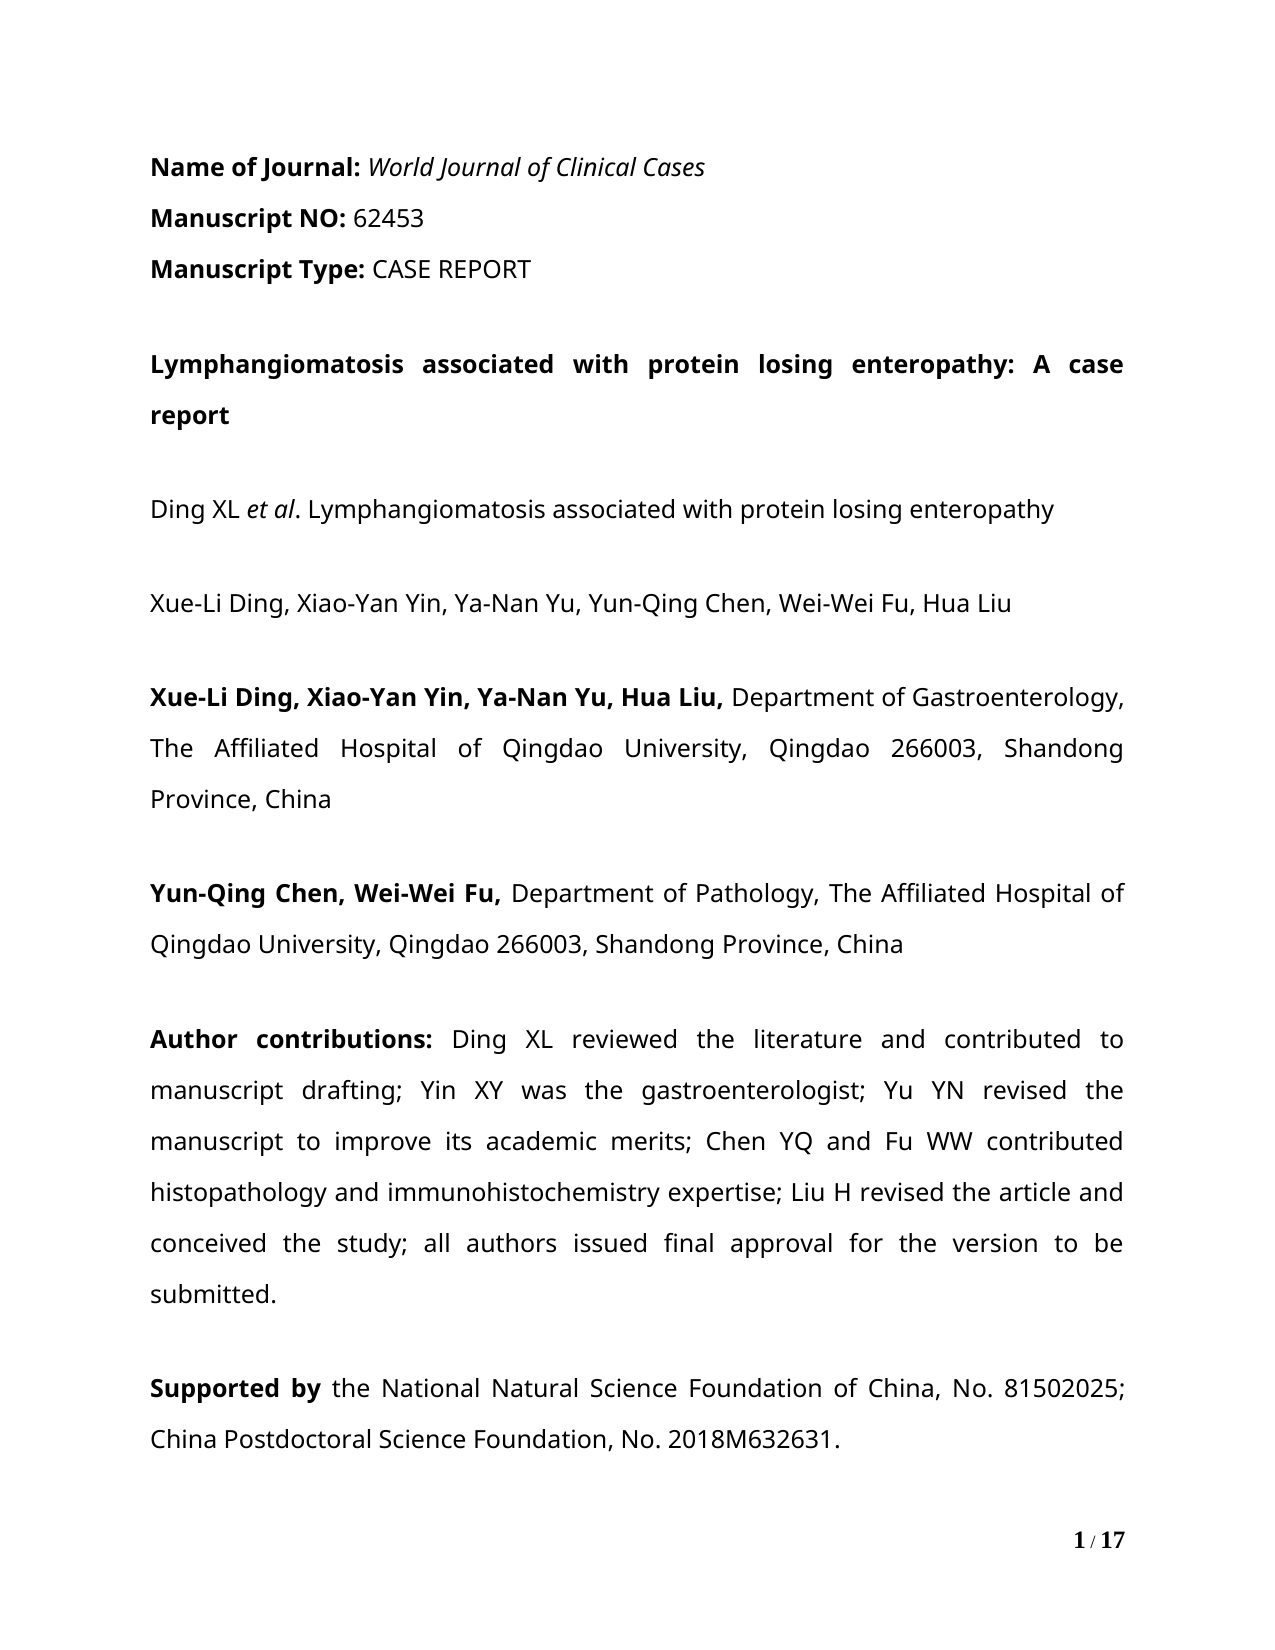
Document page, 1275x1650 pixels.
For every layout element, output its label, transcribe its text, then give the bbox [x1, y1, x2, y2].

text Xue-Li Ding, Xiao-Yan Yin, Ya-Nan Yu, Hua Liu, Department of Gastroenterology, The Affiliated Hospital of Qingdao University, Qingdao 266003, Shandong Province, China [150, 680, 1125, 816]
text Supported by the National Natural Science Foundation of China, No. 81502025; China Postdoctoral Science Foundation, No. 2018M632631. [150, 1371, 1125, 1456]
text Manuscript Type: CASE REPORT [150, 252, 1125, 286]
text Lymphangiomatosis associated with protein losing enteropathy: A case report [150, 346, 1125, 431]
text Author contributions: Ding XL reviewed the literature and contributed to manuscript drafting; Yin XY was the gastroenterologist; Yu YN revised the manuscript to improve its academic merits; Chen YQ and Fu WW contributed histopathology and immunohistochemistry expertise; Liu H revised the article and conceived the study; all authors issued final approval for the version to be submitted. [150, 1021, 1125, 1311]
text Ding XL et al. Lymphangiomatosis associated with protein losing enteropathy [150, 491, 1125, 526]
text Xue-Li Ding, Xiao-Yan Yin, Ya-Nan Yu, Yun-Qing Chen, Wei-Wei Fu, Hua Liu [150, 586, 1125, 620]
text Name of Journal: World Journal of Clinical Cases [150, 150, 1125, 184]
text Manuscript NO: 62453 [150, 201, 1125, 235]
text Yun-Qing Chen, Wei-Wei Fu, Department of Pathology, The Affiliated Hospital of Qingdao University, Qingdao 266003, Shandong Province, China [150, 876, 1125, 961]
